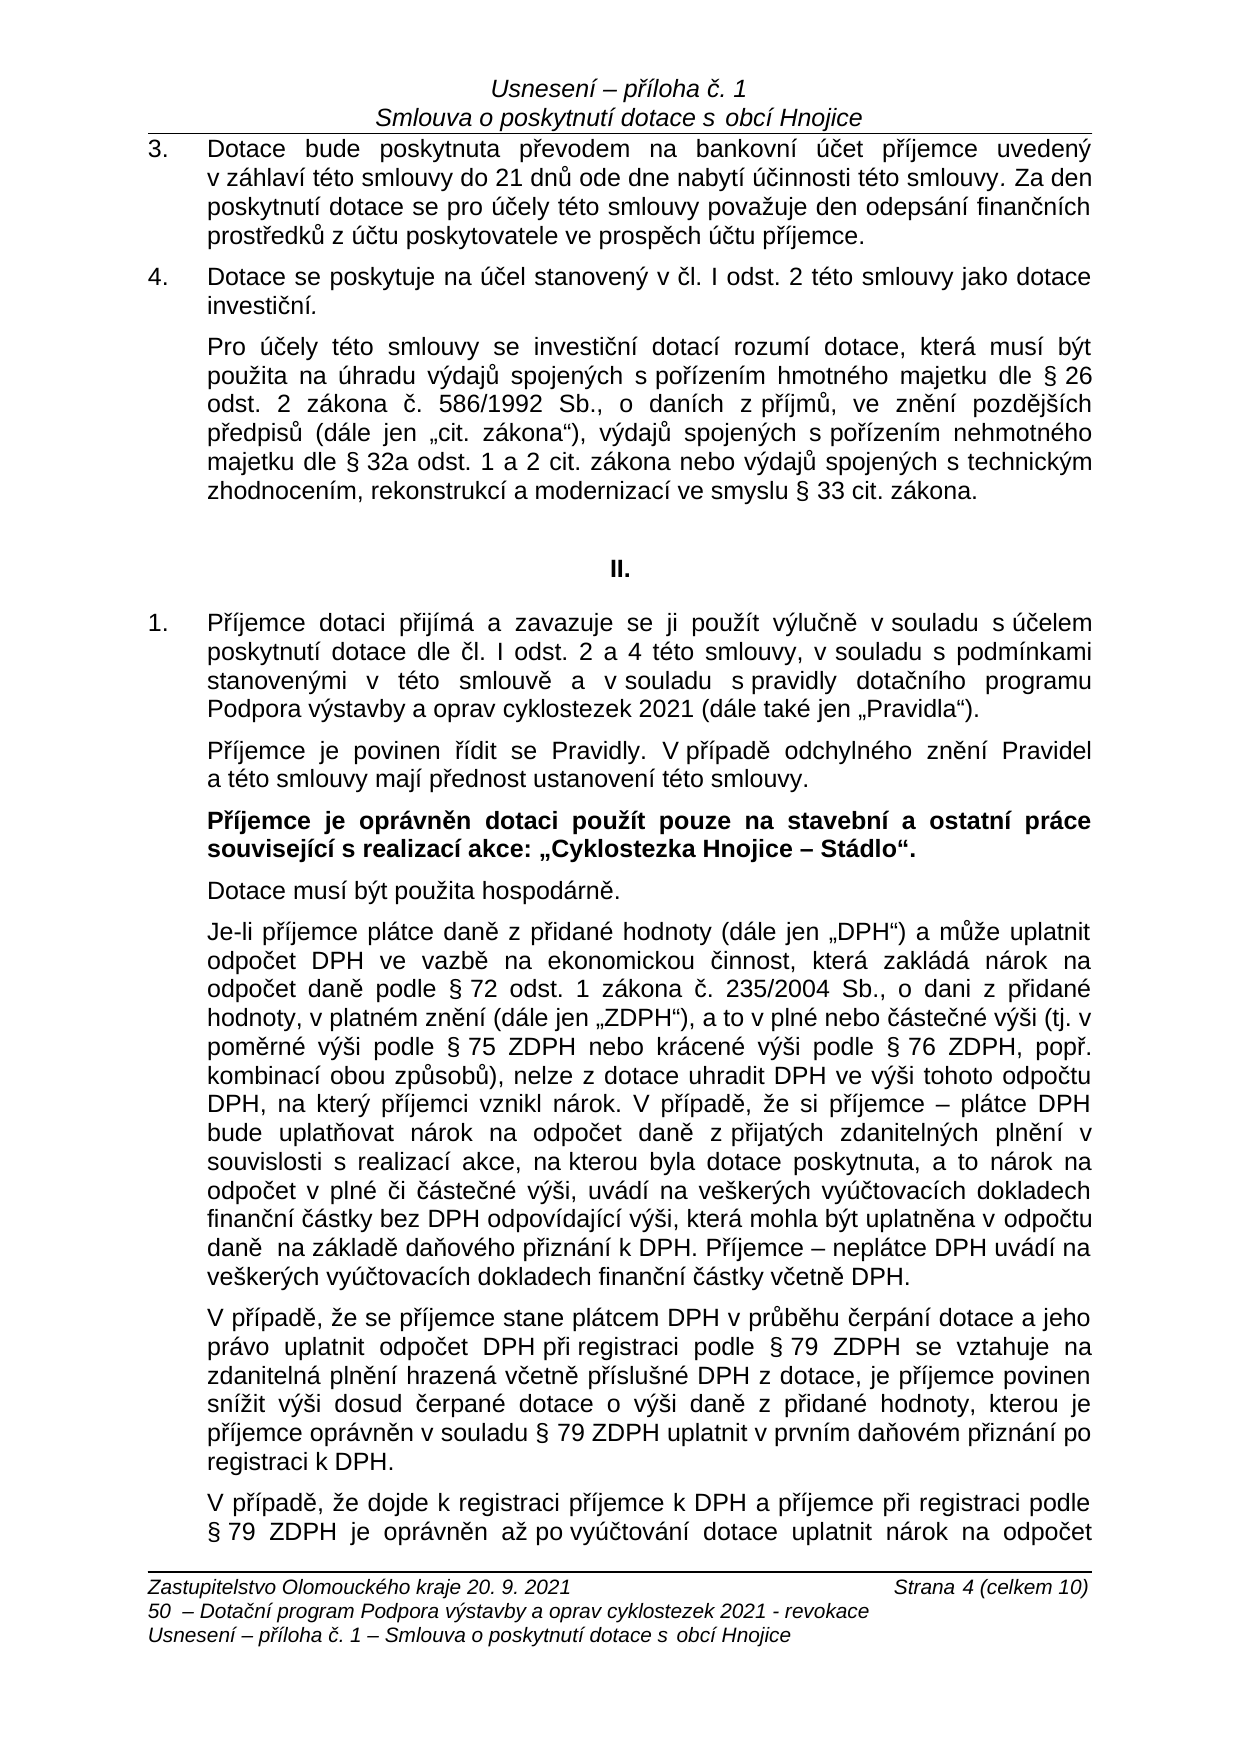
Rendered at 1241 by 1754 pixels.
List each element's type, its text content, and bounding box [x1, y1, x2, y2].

text Dotace musí být použita hospodárně. [207, 876, 1092, 904]
list Dotace se poskytuje na účel stanovený v čl. I odst. 2 této smlouvy jako dotace investiční. [148, 262, 1092, 319]
text Je-li příjemce plátce daně z přidané hodnoty (dále jen „DPH“) a může uplatnit odpočet DPH ve vazbě na ekonomickou činnost, která zakládá nárok na odpočet daně podle § 72 odst. 1 zákona č. 235/2004 Sb., o dani z přidané hodnoty, v platném znění (dále jen „ZDPH“), a to v plné nebo částečné výši (tj. v poměrné výši podle § 75 ZDPH nebo krácené výši podle § 76 ZDPH, popř. kombinací obou způsobů), nelze z dotace uhradit DPH ve výši tohoto odpočtu DPH, na který příjemci vznikl nárok. V případě, že si příjemce – plátce DPH bude uplatňovat nárok na odpočet daně z přijatých zdanitelných plnění v souvislosti s realizací akce, na kterou byla dotace poskytnuta, a to nárok na odpočet v plné či částečné výši, uvádí na veškerých vyúčtovacích dokladech finanční částky bez DPH odpovídající výši, která mohla být uplatněna v odpočtu daně na základě daňového přiznání k DPH. Příjemce – neplátce DPH uvádí na veškerých vyúčtovacích dokladech finanční částky včetně DPH. [207, 917, 1092, 1291]
text II. [148, 554, 1092, 583]
list Dotace bude poskytnuta převodem na bankovní účet příjemce uvedený v záhlaví této smlouvy do 21 dnů ode dne nabytí účinnosti této smlouvy. Za den poskytnutí dotace se pro účely této smlouvy považuje den odepsání finančních prostředků z účtu poskytovatele ve prospěch účtu příjemce. [148, 134, 1092, 249]
list Příjemce dotaci přijímá a zavazuje se ji použít výlučně v souladu s účelem poskytnutí dotace dle čl. I odst. 2 a 4 této smlouvy, v souladu s podmínkami stanovenými v této smlouvě a v souladu s pravidly dotačního programu Podpora výstavby a oprav cyklostezek 2021 (dále také jen „Pravidla“). [148, 608, 1092, 723]
text Příjemce je povinen řídit se Pravidly. V případě odchylného znění Pravidel a této smlouvy mají přednost ustanovení této smlouvy. [207, 736, 1092, 793]
text V případě, že se příjemce stane plátcem DPH v průběhu čerpání dotace a jeho právo uplatnit odpočet DPH při registraci podle § 79 ZDPH se vztahuje na zdanitelná plnění hrazená včetně příslušné DPH z dotace, je příjemce povinen snížit výši dosud čerpané dotace o výši daně z přidané hodnoty, kterou je příjemce oprávněn v souladu § 79 ZDPH uplatnit v prvním daňovém přiznání po registraci k DPH. [207, 1303, 1092, 1476]
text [207, 1488, 1092, 1546]
text Pro účely této smlouvy se investiční dotací rozumí dotace, která musí být použita na úhradu výdajů spojených s pořízením hmotného majetku dle § 26 odst. 2 zákona č. 586/1992 Sb., o daních z příjmů, ve znění pozdějších předpisů (dále jen „cit. zákona“), výdajů spojených s pořízením nehmotného majetku dle § 32a odst. 1 a 2 cit. zákona nebo výdajů spojených s technickým zhodnocením, rekonstrukcí a modernizací ve smyslu § 33 cit. zákona. [207, 332, 1092, 504]
text Příjemce je oprávněn dotaci použít pouze na stavební a ostatní práce související s realizací akce: „Cyklostezka Hnojice – Stádlo“. [207, 806, 1092, 863]
